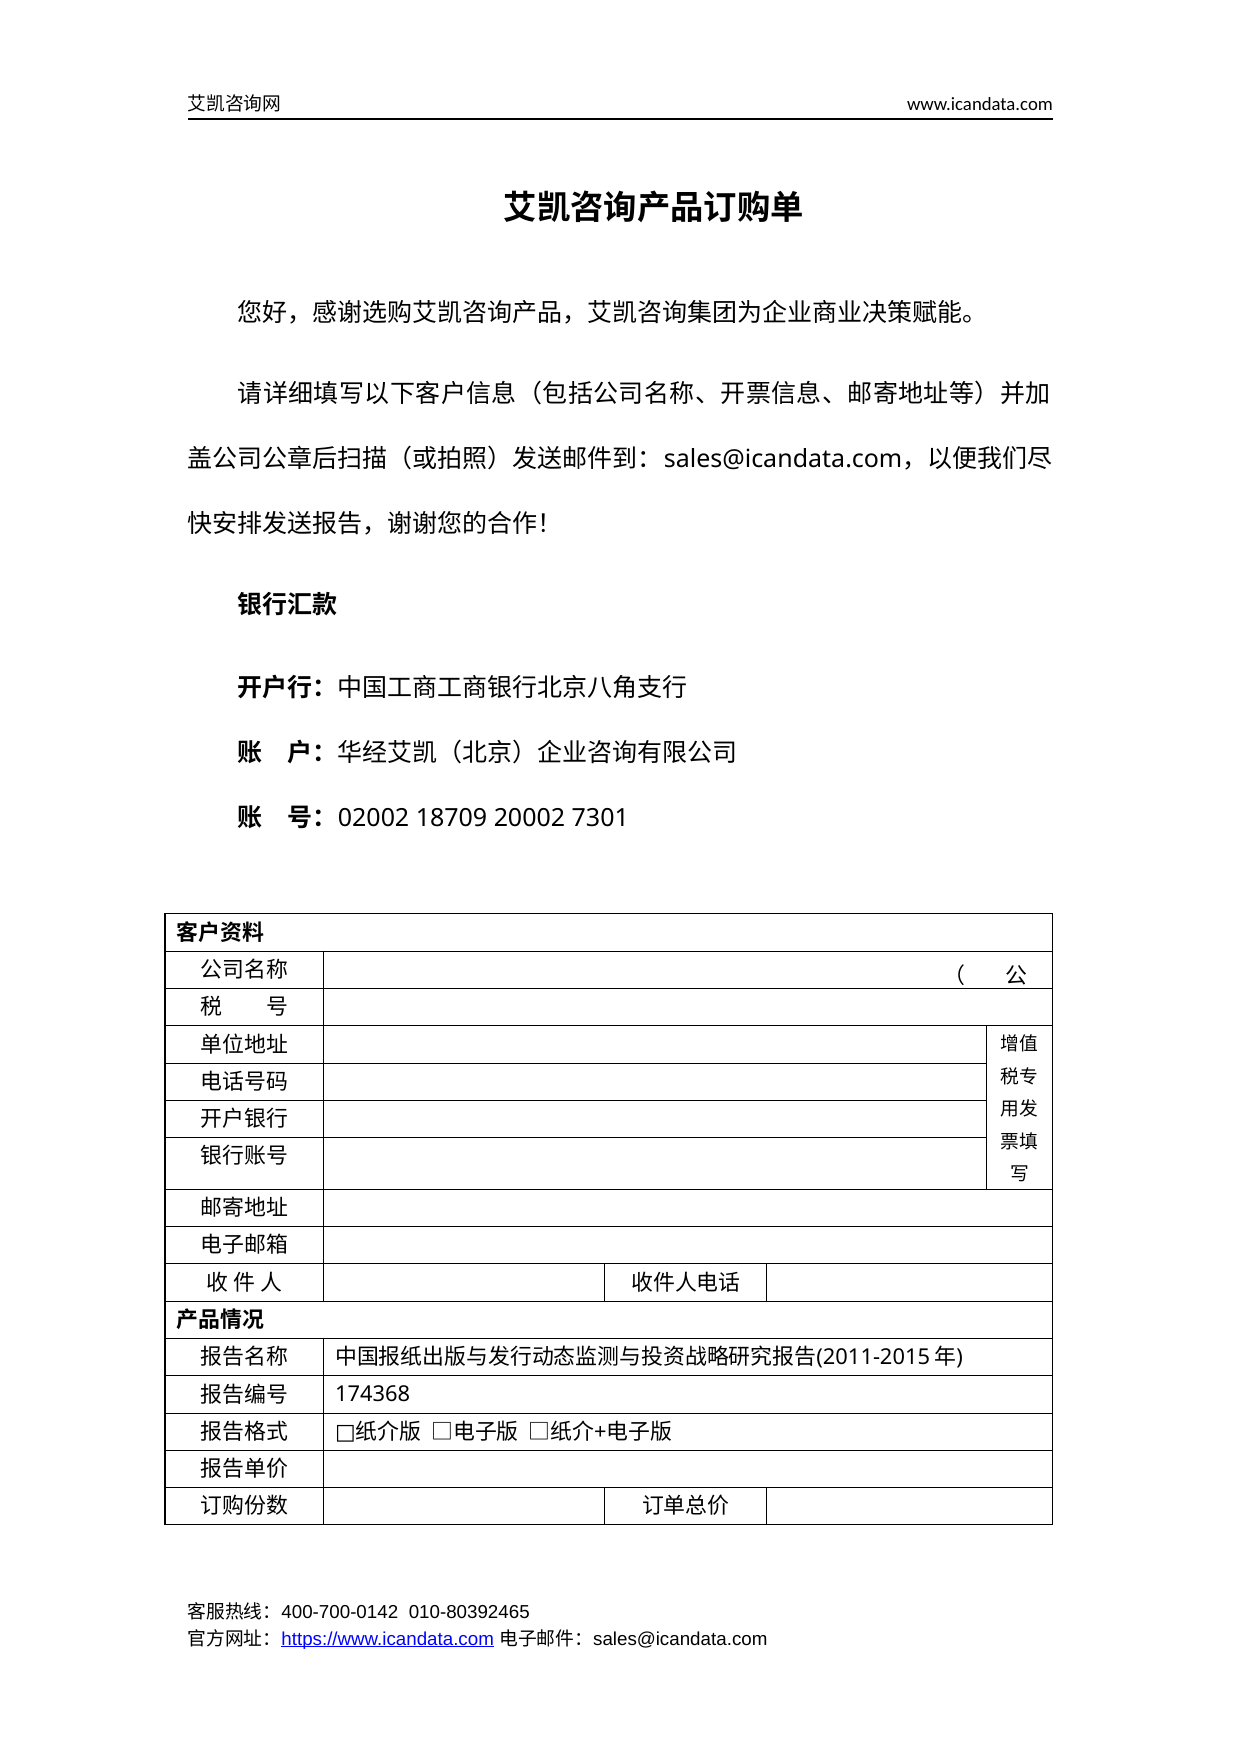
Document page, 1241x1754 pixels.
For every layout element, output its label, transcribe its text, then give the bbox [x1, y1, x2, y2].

table_cell 报告格式 [166, 1414, 323, 1450]
text 您好，感谢选购艾凯咨询产品，艾凯咨询集团为企业商业决策赋能。 [187, 278, 1053, 343]
table_cell 产品情况 [166, 1302, 1052, 1338]
table_cell 订购份数 [166, 1488, 323, 1524]
table_cell [324, 1264, 604, 1301]
table_cell [324, 952, 1052, 988]
table_cell 收件人电话 [605, 1264, 766, 1301]
table_cell 开户银行 [166, 1101, 323, 1137]
table_cell [324, 1488, 604, 1524]
table_cell [324, 1138, 986, 1189]
table_cell 报告名称 [166, 1339, 323, 1375]
table_cell 电子邮箱 [166, 1227, 323, 1263]
table_cell 邮寄地址 [166, 1190, 323, 1226]
table_cell [324, 1064, 986, 1100]
table_cell [324, 1190, 1052, 1226]
text 银行汇款 [187, 570, 1053, 635]
text 请详细填写以下客户信息（包括公司名称、开票信息、邮寄地址等）并加盖公司公章后扫描（或拍照）发送邮件到：sales@icandata.com，以便我们尽快安排发送报告，谢谢您的合作！ [187, 359, 1053, 554]
table_cell 174368 [324, 1376, 1052, 1412]
table_cell 电话号码 [166, 1064, 323, 1100]
text 账 号：02002 18709 20002 7301 [187, 783, 1053, 848]
table_cell 报告编号 [166, 1376, 323, 1412]
table_cell [324, 1026, 986, 1062]
text 账 户：华经艾凯（北京）企业咨询有限公司 [187, 718, 1053, 783]
table_cell 订单总价 [605, 1488, 766, 1524]
table_cell [767, 1264, 1052, 1301]
table_cell 中国报纸出版与发行动态监测与投资战略研究报告(2011-2015年) [324, 1339, 1052, 1375]
table_cell [324, 989, 1052, 1025]
text 开户行：中国工商工商银行北京八角支行 [187, 653, 1053, 718]
table_header 客户资料 [166, 914, 1052, 951]
table_cell 报告单价 [166, 1451, 323, 1487]
table_cell 增值税专用发票填写 [987, 1026, 1052, 1189]
table_cell 银行账号 [166, 1138, 323, 1189]
table_cell 税 号 [166, 989, 323, 1025]
table_cell [324, 1101, 986, 1137]
table_cell 收 件 人 [166, 1264, 323, 1301]
table_cell 公司名称 [166, 952, 323, 988]
table_cell [324, 1227, 1052, 1263]
table_cell □纸介版 □电子版 □纸介+电子版 [324, 1414, 1052, 1450]
table_cell 单位地址 [166, 1026, 323, 1062]
text 艾凯咨询产品订购单 [187, 172, 1053, 237]
table_cell [767, 1488, 1052, 1524]
table_cell [324, 1451, 1052, 1487]
